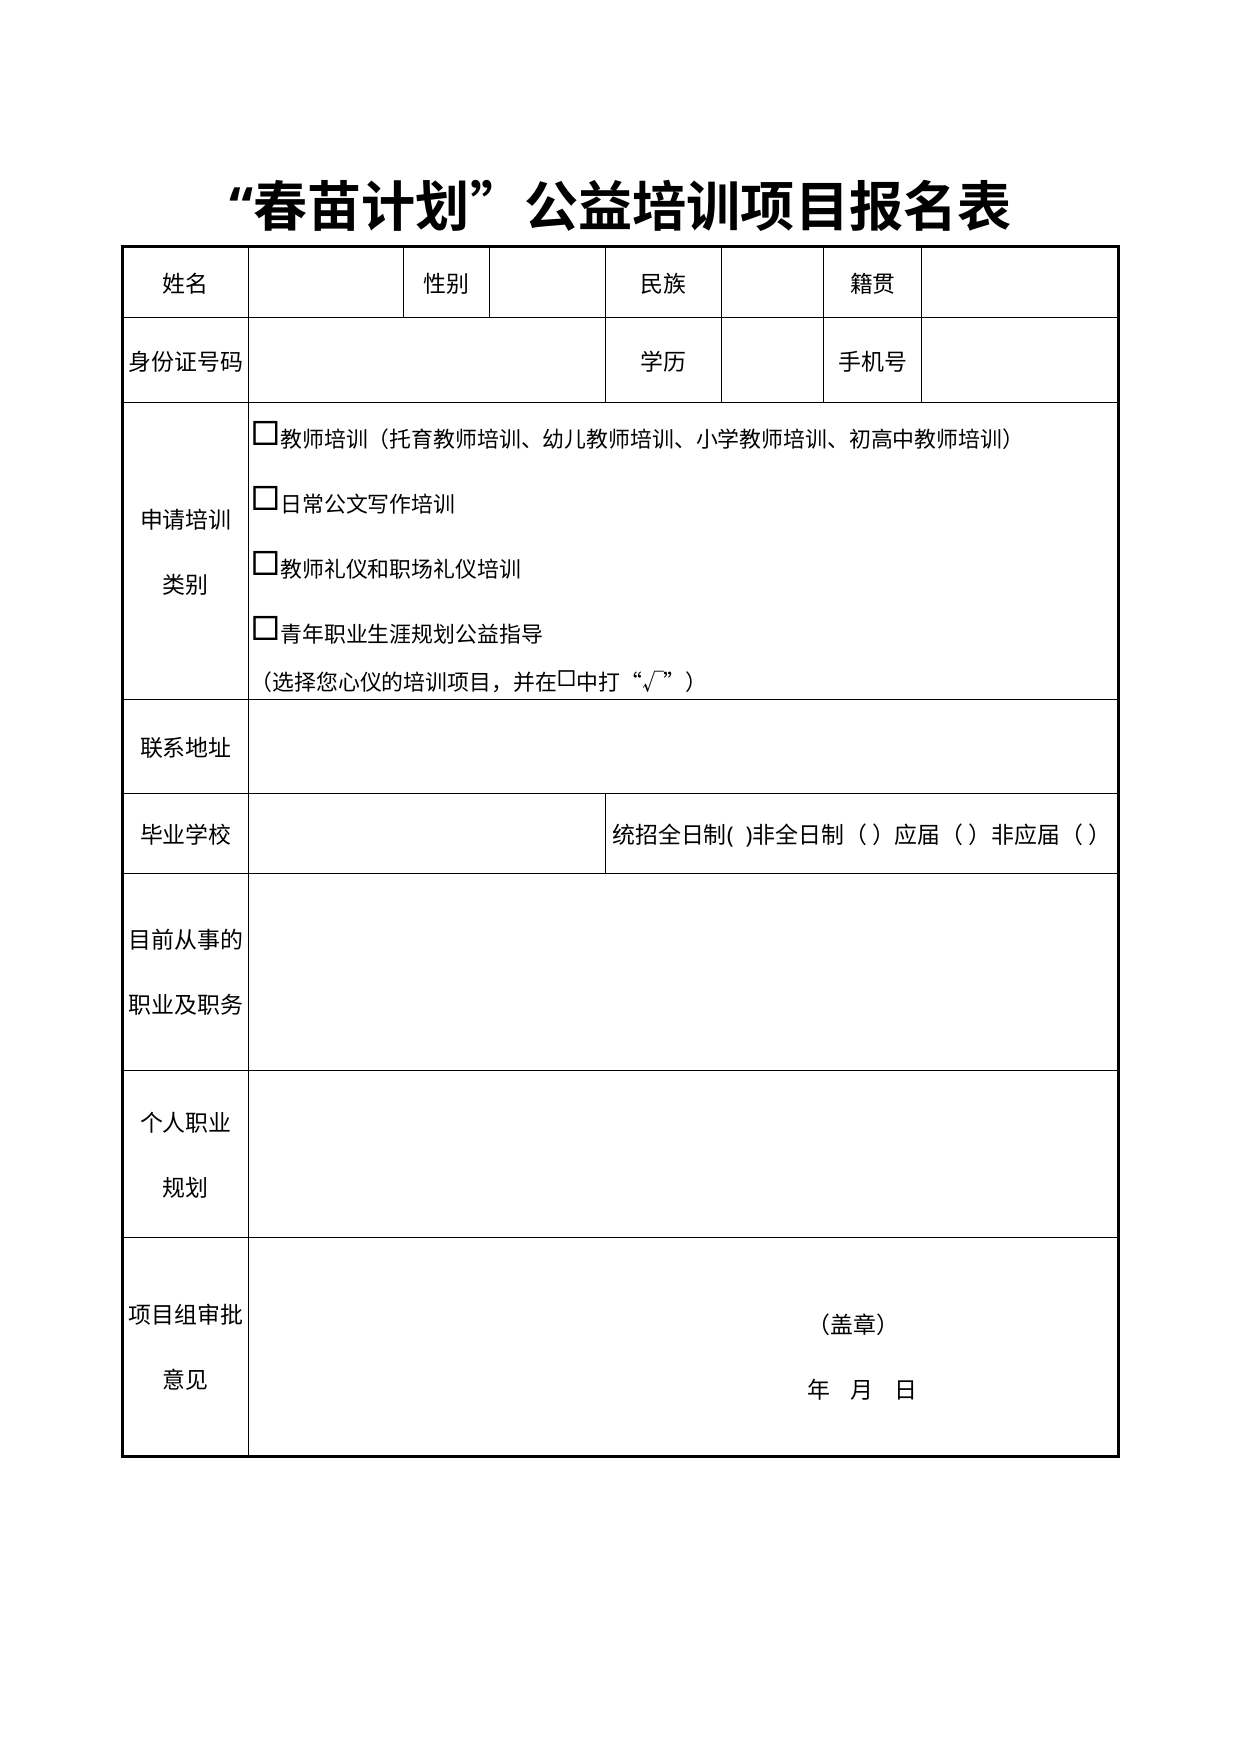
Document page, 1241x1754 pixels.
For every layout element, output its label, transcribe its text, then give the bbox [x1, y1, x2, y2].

table_header [490, 248, 605, 317]
table_cell [249, 874, 1117, 1070]
table_header 性别 [404, 248, 489, 317]
table_header 籍贯 [824, 248, 921, 317]
table_cell [249, 700, 1117, 793]
table_cell [249, 794, 605, 872]
table_header [722, 248, 823, 317]
table_cell 联系地址 [124, 700, 248, 793]
table_header 民族 [606, 248, 721, 317]
table_cell 统招全日制( )非全日制（ ）应届（ ）非应届（ ） [606, 794, 1117, 872]
table_header 姓名 [124, 248, 248, 317]
table_cell 身份证号码 [124, 318, 248, 402]
table_cell （盖章） 年 月 日 [249, 1238, 1117, 1455]
table_header [922, 248, 1117, 317]
table_cell [922, 318, 1117, 402]
table_cell [249, 318, 605, 402]
table_cell 申请培训 类别 [124, 403, 248, 699]
table_cell 学历 [606, 318, 721, 402]
table_cell 手机号 [824, 318, 921, 402]
table_header [249, 248, 403, 317]
table_cell [722, 318, 823, 402]
table_cell 教师培训（托育教师培训、幼儿教师培训、小学教师培训、初高中教师培训） 日常公文写作培训 教师礼仪和职场礼仪培训 青年职业生涯规划公益指导 （选择您心仪的培训项目，并在中打“√”） [249, 403, 1117, 699]
table_cell 目前从事的职业及职务 [124, 874, 248, 1070]
table_cell 个人职业 规划 [124, 1071, 248, 1237]
table_cell 毕业学校 [124, 794, 248, 872]
table_cell [249, 1071, 1117, 1237]
table_cell 项目组审批意见 [124, 1238, 248, 1455]
text “春苗计划”公益培训项目报名表 [179, 162, 1061, 245]
